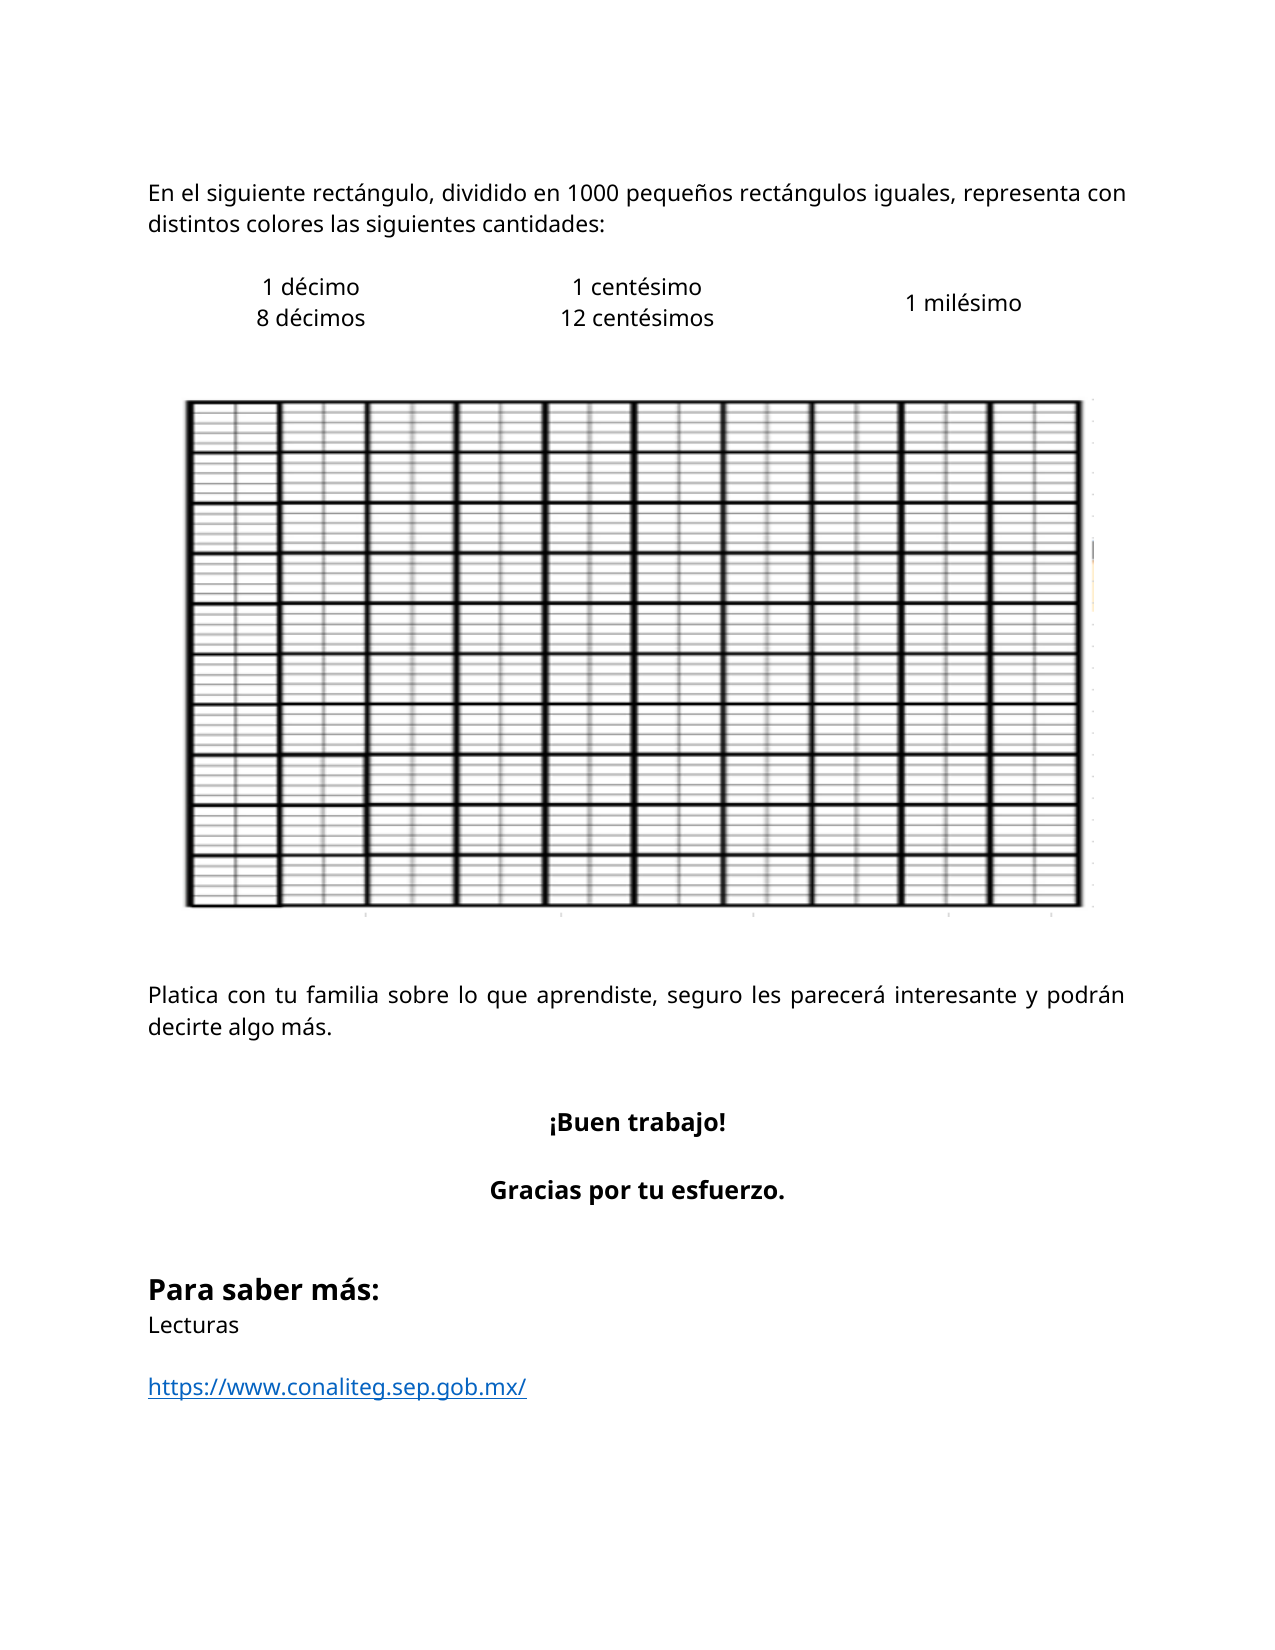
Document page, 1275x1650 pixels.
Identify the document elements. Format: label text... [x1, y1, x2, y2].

text https://www.conaliteg.sep.gob.mx/ [148, 1371, 1127, 1402]
text Para saber más: [148, 1269, 1127, 1309]
table_header 1 décimo 8 décimos [148, 271, 474, 365]
text Gracias por tu esfuerzo. [148, 1172, 1127, 1206]
text Lecturas [148, 1309, 1127, 1340]
text Platica con tu familia sobre lo que aprendiste, seguro les parecerá interesante y podrán decirte algo más. [148, 979, 1127, 1042]
text En el siguiente rectángulo, dividido en 1000 pequeños rectángulos iguales, representa con distintos colores las siguientes cantidades: [148, 177, 1127, 240]
table_header 1 centésimo 12 centésimos [474, 271, 800, 365]
text ¡Buen trabajo! [148, 1104, 1127, 1138]
table_header 1 milésimo [800, 271, 1126, 365]
picture [181, 396, 1094, 917]
